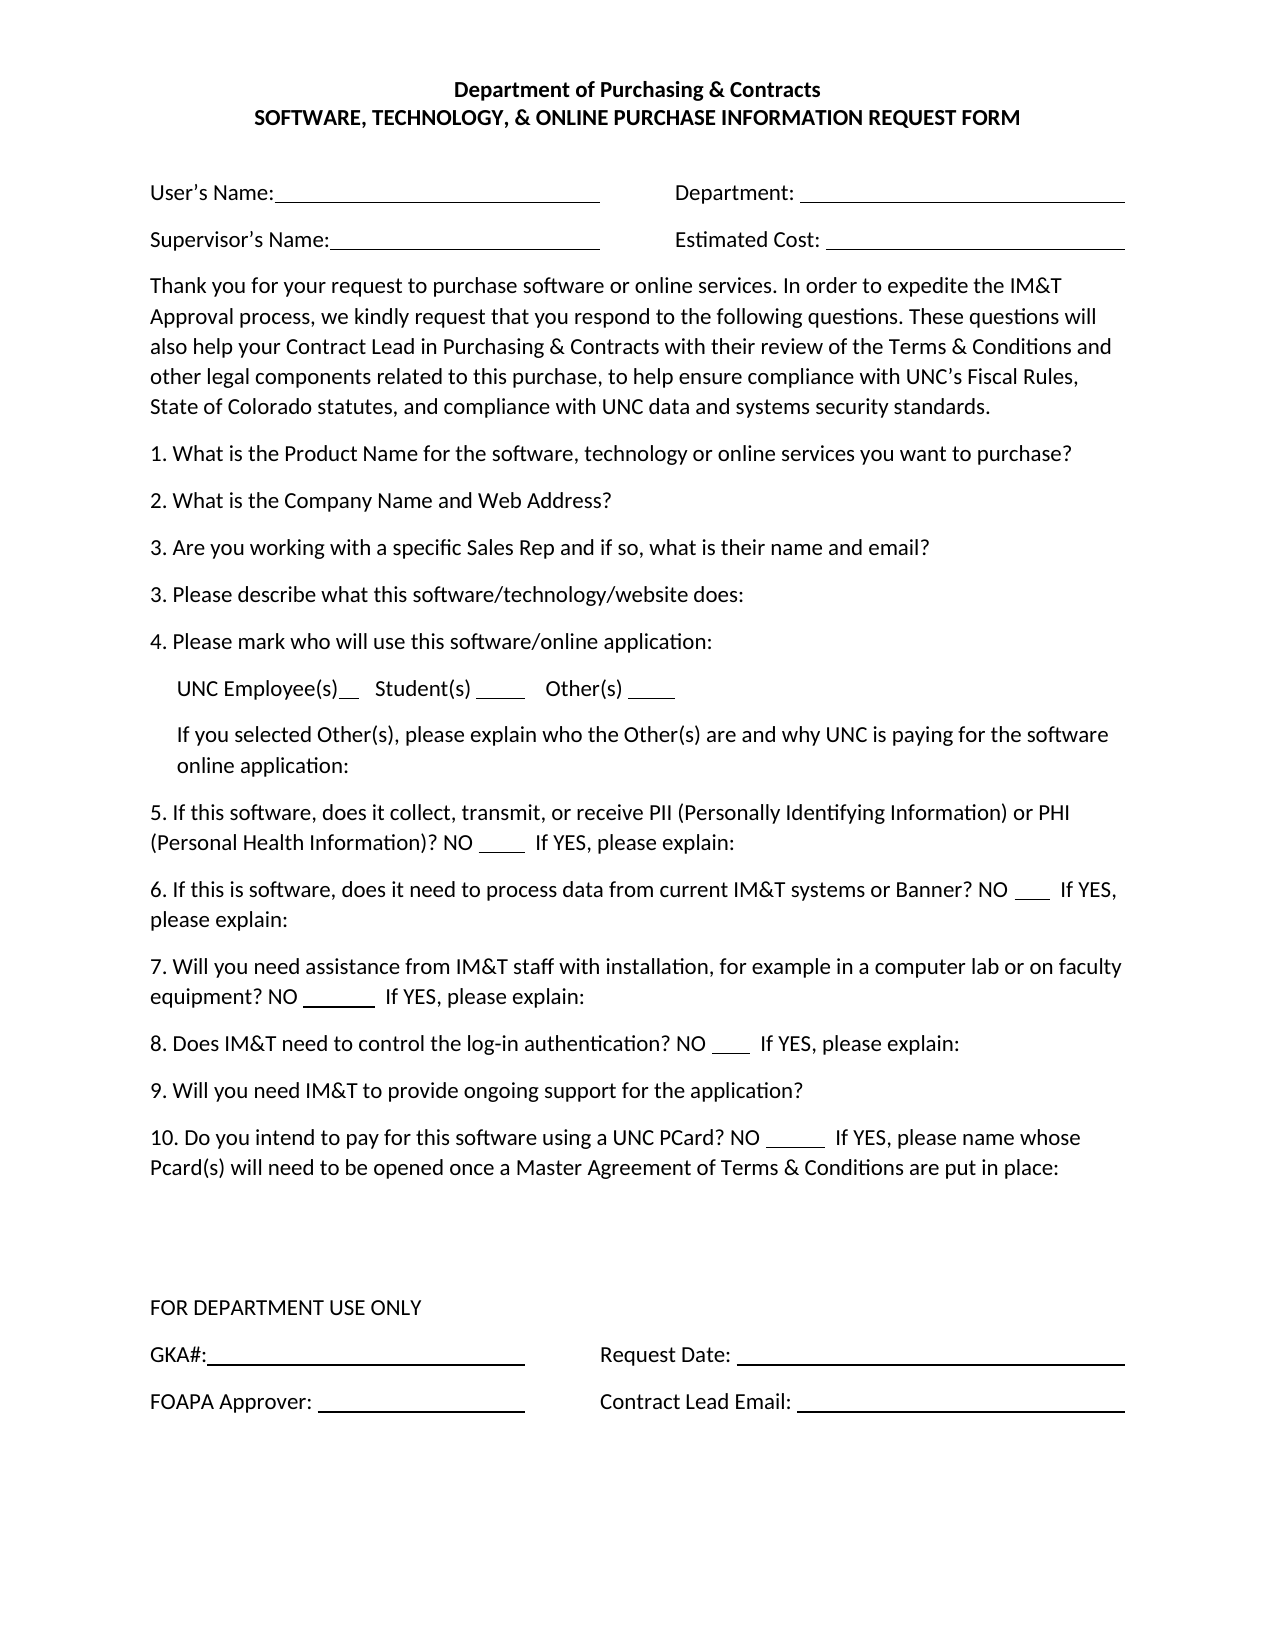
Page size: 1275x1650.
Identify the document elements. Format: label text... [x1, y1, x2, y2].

text 1. What is the Product Name for the software, technology or online services you want to purchase? [150, 439, 1125, 467]
text Supervisor’s Name: Estimated Cost: [150, 225, 1125, 253]
text 2. What is the Company Name and Web Address? [150, 486, 1125, 514]
text 4. Please mark who will use this software/online application: [150, 627, 1125, 655]
text 9. Will you need IM&T to provide ongoing support for the application? [150, 1076, 1125, 1104]
text SOFTWARE, TECHNOLOGY, & ONLINE PURCHASE INFORMATION REQUEST FORM [150, 103, 1125, 131]
text UNC Employee(s) Student(s) Other(s) [177, 674, 1125, 702]
text FOR DEPARTMENT USE ONLY [150, 1293, 1125, 1322]
text GKA#: Request Date: [150, 1340, 1125, 1368]
text 6. If this is software, does it need to process data from current IM&T systems or Banner? NO If YES, please explain: [150, 875, 1125, 933]
text Thank you for your request to purchase software or online services. In order to expedite the IM&T Approval process, we kindly request that you respond to the following questions. These questions will also help your Contract Lead in Purchasing & Contracts with their review of the Terms & Conditions and other legal components related to this purchase, to help ensure compliance with UNC’s Fiscal Rules, State of Colorado statutes, and compliance with UNC data and systems security standards. [150, 272, 1125, 421]
text 8. Does IM&T need to control the log-in authentication? NO If YES, please explain: [150, 1029, 1125, 1057]
text 5. If this software, does it collect, transmit, or receive PII (Personally Identifying Information) or PHI (Personal Health Information)? NO If YES, please explain: [150, 798, 1125, 856]
text Department of Purchasing & Contracts [150, 75, 1125, 103]
text 7. Will you need assistance from IM&T staff with installation, for example in a computer lab or on faculty equipment? NO If YES, please explain: [150, 952, 1125, 1010]
text FOAPA Approver: Contract Lead Email: [150, 1387, 1125, 1415]
text 3. Are you working with a specific Sales Rep and if so, what is their name and email? [150, 533, 1125, 561]
text 3. Please describe what this software/technology/website does: [150, 580, 1125, 608]
text 10. Do you intend to pay for this software using a UNC PCard? NO If YES, please name whose Pcard(s) will need to be opened once a Master Agreement of Terms & Conditions are put in place: [150, 1123, 1125, 1181]
text User’s Name: Department: [150, 178, 1125, 206]
text If you selected Other(s), please explain who the Other(s) are and why UNC is paying for the software online application: [177, 721, 1125, 779]
